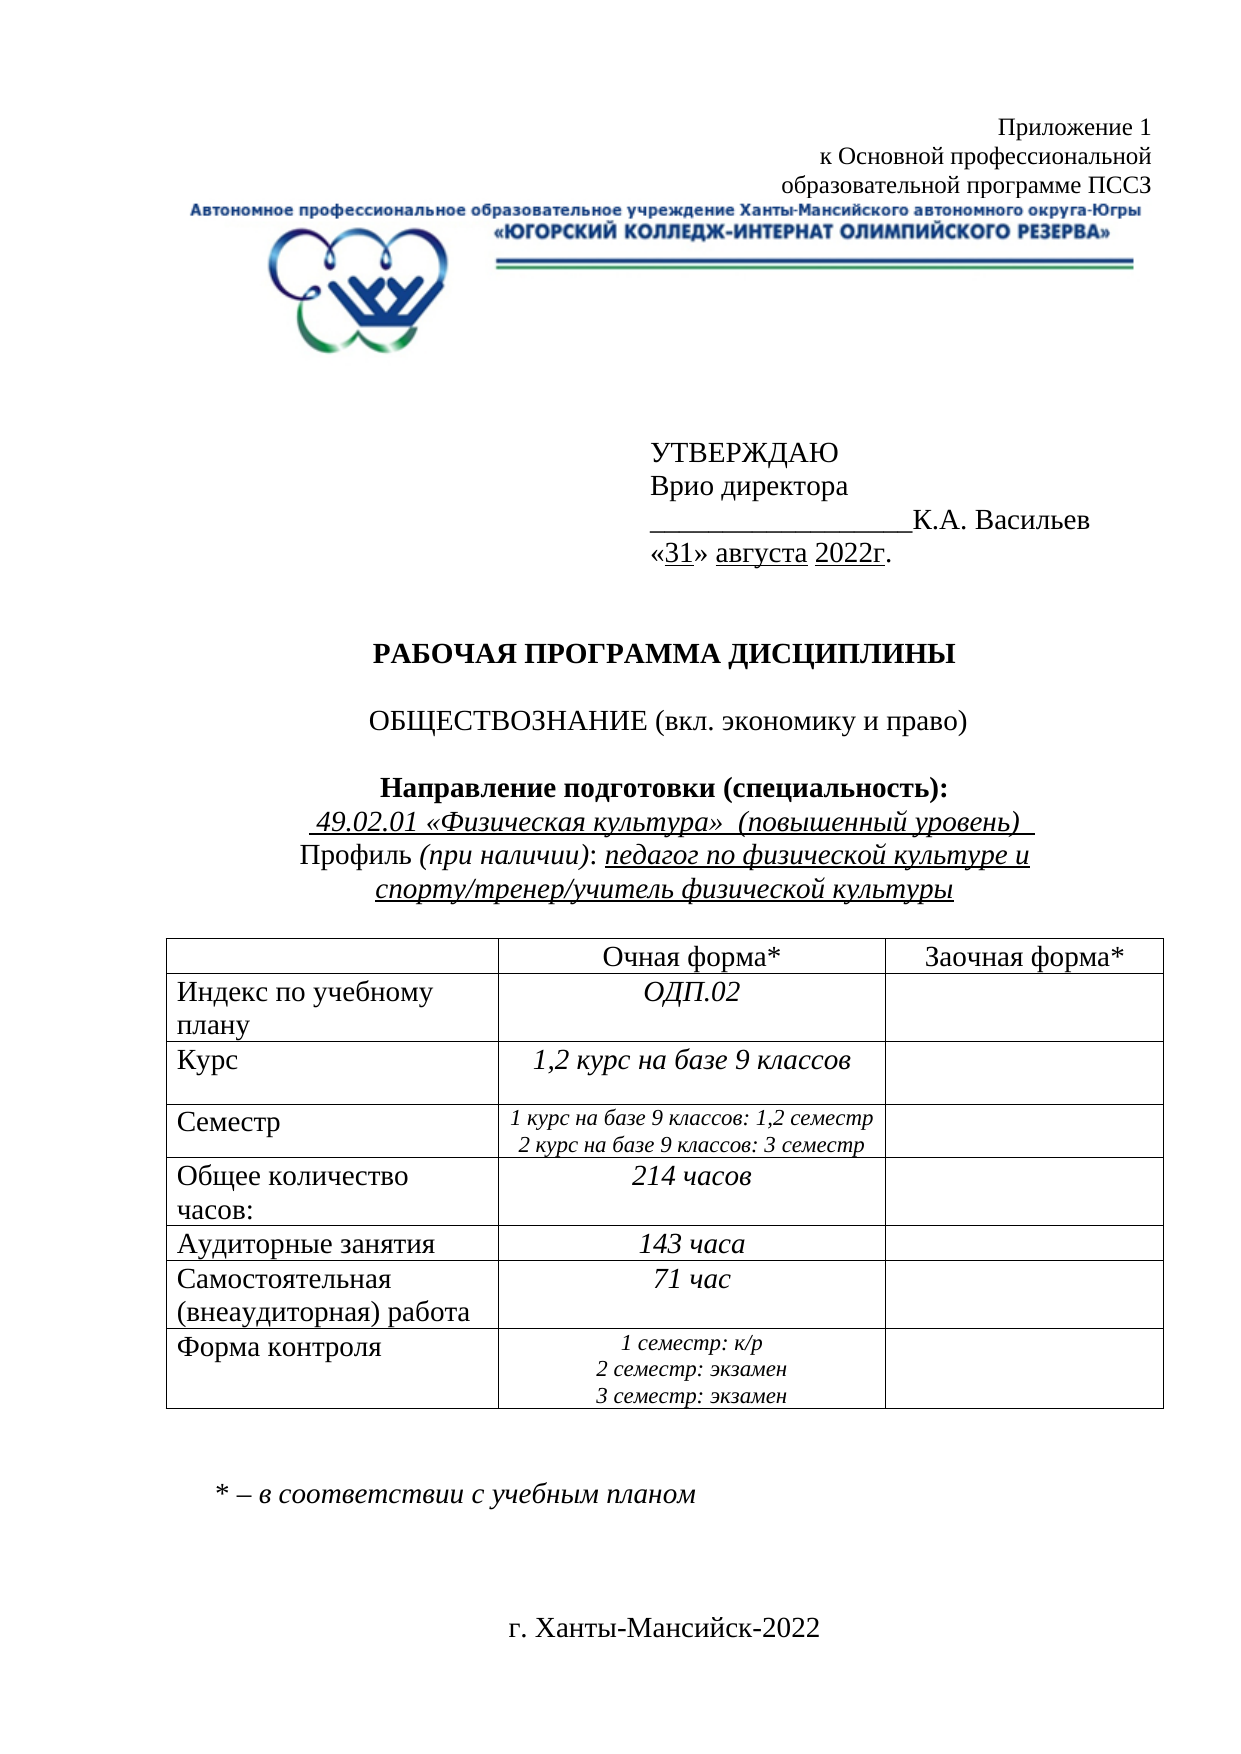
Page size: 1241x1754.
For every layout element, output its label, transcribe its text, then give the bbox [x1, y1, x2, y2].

table_cell 143 часа [499, 1226, 885, 1260]
text «31» августа 2022г. [650, 536, 1152, 569]
table_cell 1 семестр: к/р 2 семестр: экзамен 3 семестр: экзамен [499, 1329, 885, 1408]
text Направление подготовки (специальность): [177, 770, 1152, 804]
text * – в соответствии с учебным планом [215, 1476, 1152, 1510]
table_header Очная форма* [499, 939, 885, 973]
table_cell Форма контроля [167, 1329, 498, 1408]
table_header Заочная форма* [886, 939, 1163, 973]
table_cell [886, 1042, 1163, 1103]
table_cell Самостоятельная (внеаудиторная) работа [167, 1261, 498, 1328]
table_cell 71 час [499, 1261, 885, 1328]
table_cell Курс [167, 1042, 498, 1103]
table_header [167, 939, 498, 973]
text Профиль (при наличии): педагог по физической культуре и спорту/тренер/учитель физической культуры [177, 837, 1152, 904]
table_cell [886, 1261, 1163, 1328]
text г. Ханты-Мансийск-2022 [177, 1610, 1152, 1644]
picture [177, 198, 1156, 374]
text РАБОЧАЯ ПРОГРАММА ДИСЦИПЛИНЫ [177, 636, 1152, 670]
table_cell 214 часов [499, 1158, 885, 1225]
text УТВЕРЖДАЮ [650, 435, 1152, 468]
text ОБЩЕСТВОЗНАНИЕ (вкл. экономику и право) [177, 703, 1152, 737]
table_cell Семестр [167, 1105, 498, 1157]
text Врио директора [650, 468, 1152, 502]
text Приложение 1 [177, 112, 1152, 141]
text __________________К.А. Васильев [650, 502, 1152, 536]
text к Основной профессиональной [177, 141, 1152, 170]
table_cell [886, 1158, 1163, 1225]
text образовательной программе ПССЗ [177, 170, 1152, 198]
table_cell [886, 1226, 1163, 1260]
table_cell [886, 1105, 1163, 1157]
table_cell [886, 1329, 1163, 1408]
table_cell 1 курс на базе 9 классов: 1,2 семестр 2 курс на базе 9 классов: 3 семестр [499, 1105, 885, 1157]
table_cell ОДП.02 [499, 974, 885, 1041]
table_cell 1,2 курс на базе 9 классов [499, 1042, 885, 1103]
table_cell [886, 974, 1163, 1041]
table_cell Общее количество часов: [167, 1158, 498, 1225]
text 49.02.01 «Физическая культура» (повышенный уровень) [177, 804, 1152, 837]
table_cell Индекс по учебному плану [167, 974, 498, 1041]
table_cell Аудиторные занятия [167, 1226, 498, 1260]
